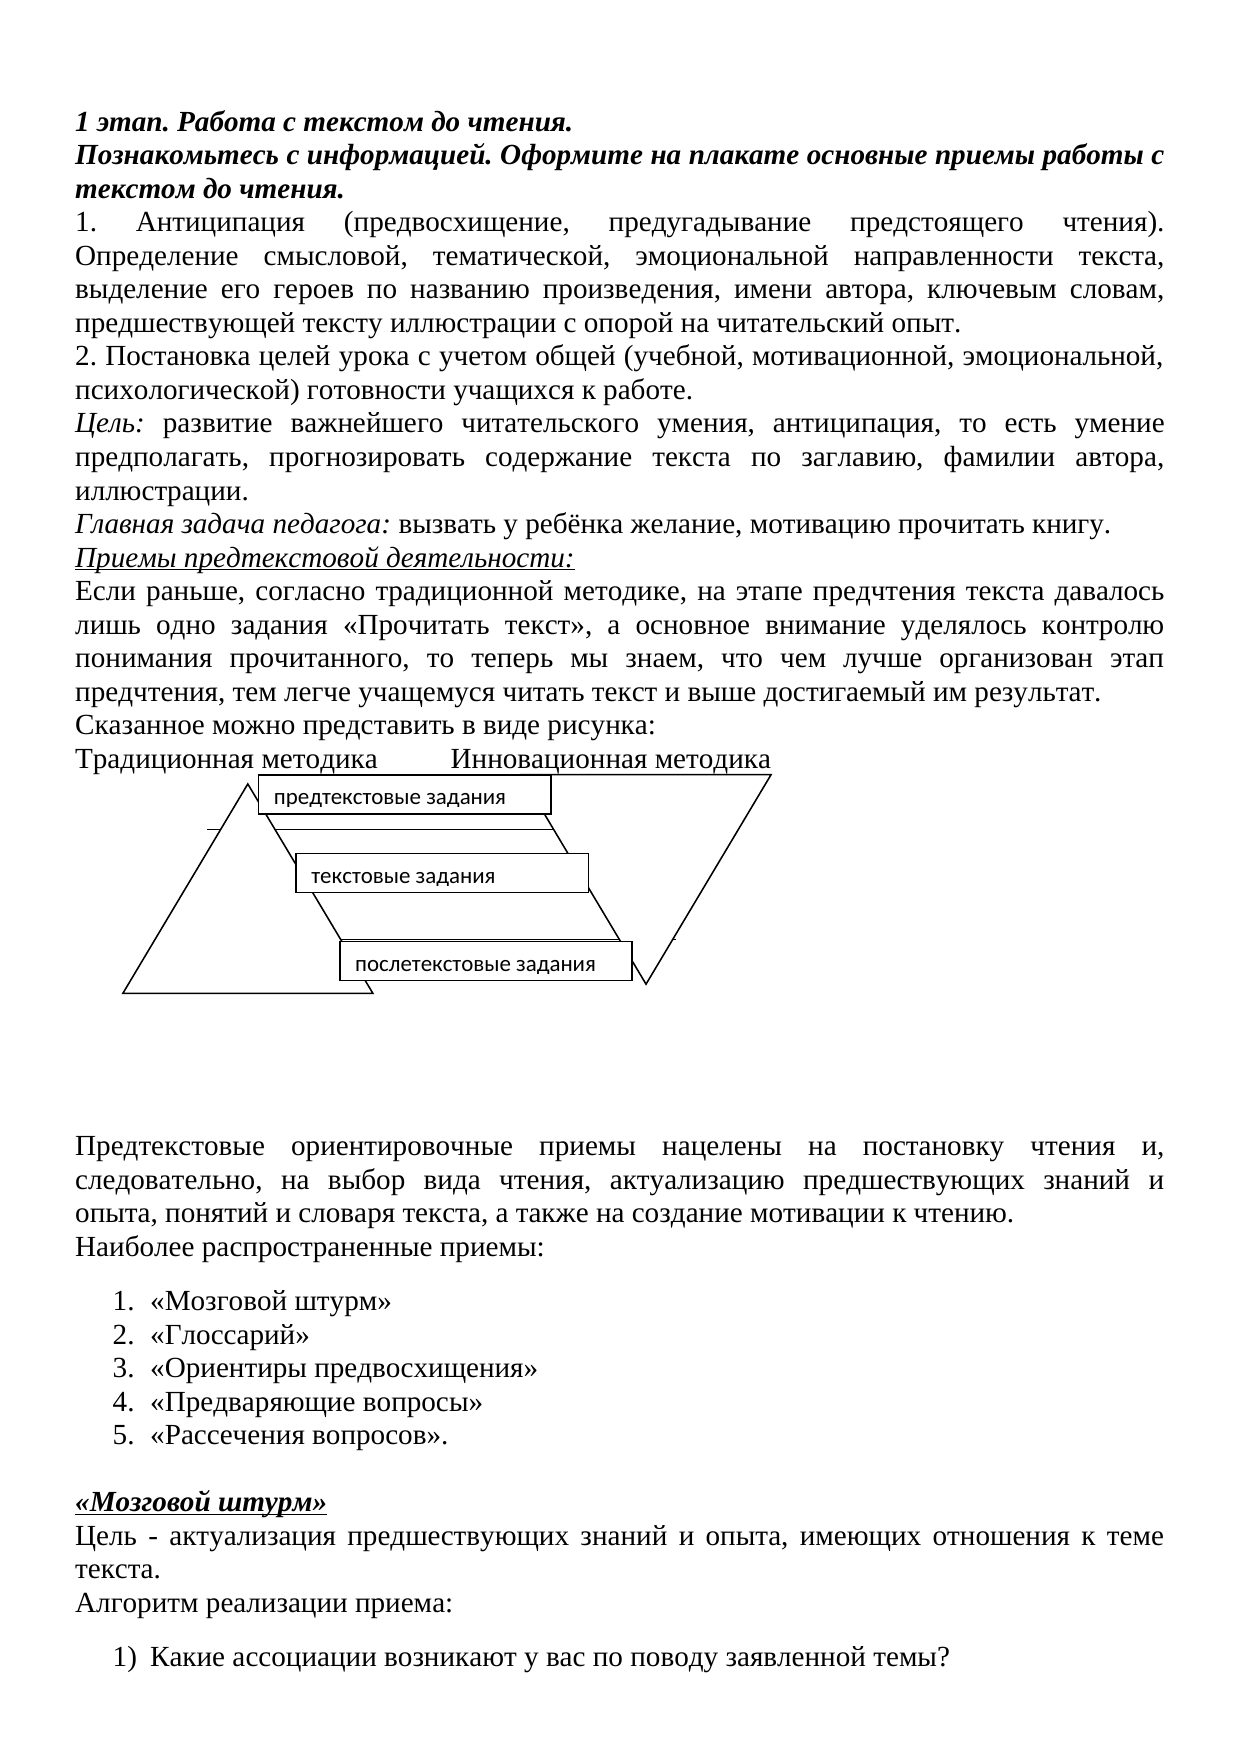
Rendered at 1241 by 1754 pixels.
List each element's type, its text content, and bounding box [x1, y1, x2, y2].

text Алгоритм реализации приема: [75, 1585, 1165, 1619]
list Какие ассоциации возникают у вас по поводу заявленной темы? [112, 1639, 1165, 1673]
list «Мозговой штурм» [112, 1283, 1165, 1317]
text 1 этап. Работа с текстом до чтения. [75, 104, 1165, 137]
list «Ориентиры предвосхищения» [112, 1350, 1165, 1384]
text 1. Антиципация (предвосхищение, предугадывание предстоящего чтения). Определение смысловой, тематической, эмоциональной направленности текста, выделение его героев по названию произведения, имени автора, ключевым словам, предшествующей тексту иллюстрации с опорой на читательский опыт. [75, 204, 1165, 338]
text Сказанное можно представить в виде рисунка: [75, 707, 1165, 741]
text «Мозговой штурм» [75, 1484, 1165, 1518]
text Традиционная методика Инновационная методика [75, 741, 1165, 774]
table_header [277, 830, 566, 859]
text Познакомьтесь с информацией. Оформите на плакате основные приемы работы с текстом до чтения. [75, 137, 1165, 204]
text Приемы предтекстовой деятельности: [75, 540, 1165, 573]
table_header [367, 940, 676, 994]
list «Глоссарий» [112, 1317, 1165, 1350]
text Предтекстовые ориентировочные приемы нацелены на постановку чтения и, следовательно, на выбор вида чтения, актуализацию предшествующих знаний и опыта, понятий и словаря текста, а также на создание мотивации к чтению. [75, 1128, 1165, 1229]
text 2. Постановка целей урока с учетом общей (учебной, мотивационной, эмоциональной, психологической) готовности учащихся к работе. [75, 338, 1165, 406]
list «Предваряющие вопросы» [112, 1384, 1165, 1417]
text Цель: развитие важнейшего читательского умения, антиципация, то есть умение предполагать, прогнозировать содержание текста по заглавию, фамилии автора, иллюстрации. Главная задача педагога: вызвать у ребёнка желание, мотивацию прочитать книгу. [75, 406, 1165, 540]
text Если раньше, согласно традиционной методике, на этапе предчтения текста давалось лишь одно задания «Прочитать текст», а основное внимание уделялось контролю понимания прочитанного, то теперь мы знаем, что чем лучше организован этап предчтения, тем легче учащемуся читать текст и выше достигаемый им результат. [75, 573, 1165, 707]
text Наиболее распространенные приемы: [75, 1229, 1165, 1262]
table_header [207, 830, 218, 849]
list «Рассечения вопросов». [112, 1417, 1165, 1451]
text Цель - актуализация предшествующих знаний и опыта, имеющих отношения к теме текста. [75, 1518, 1165, 1585]
